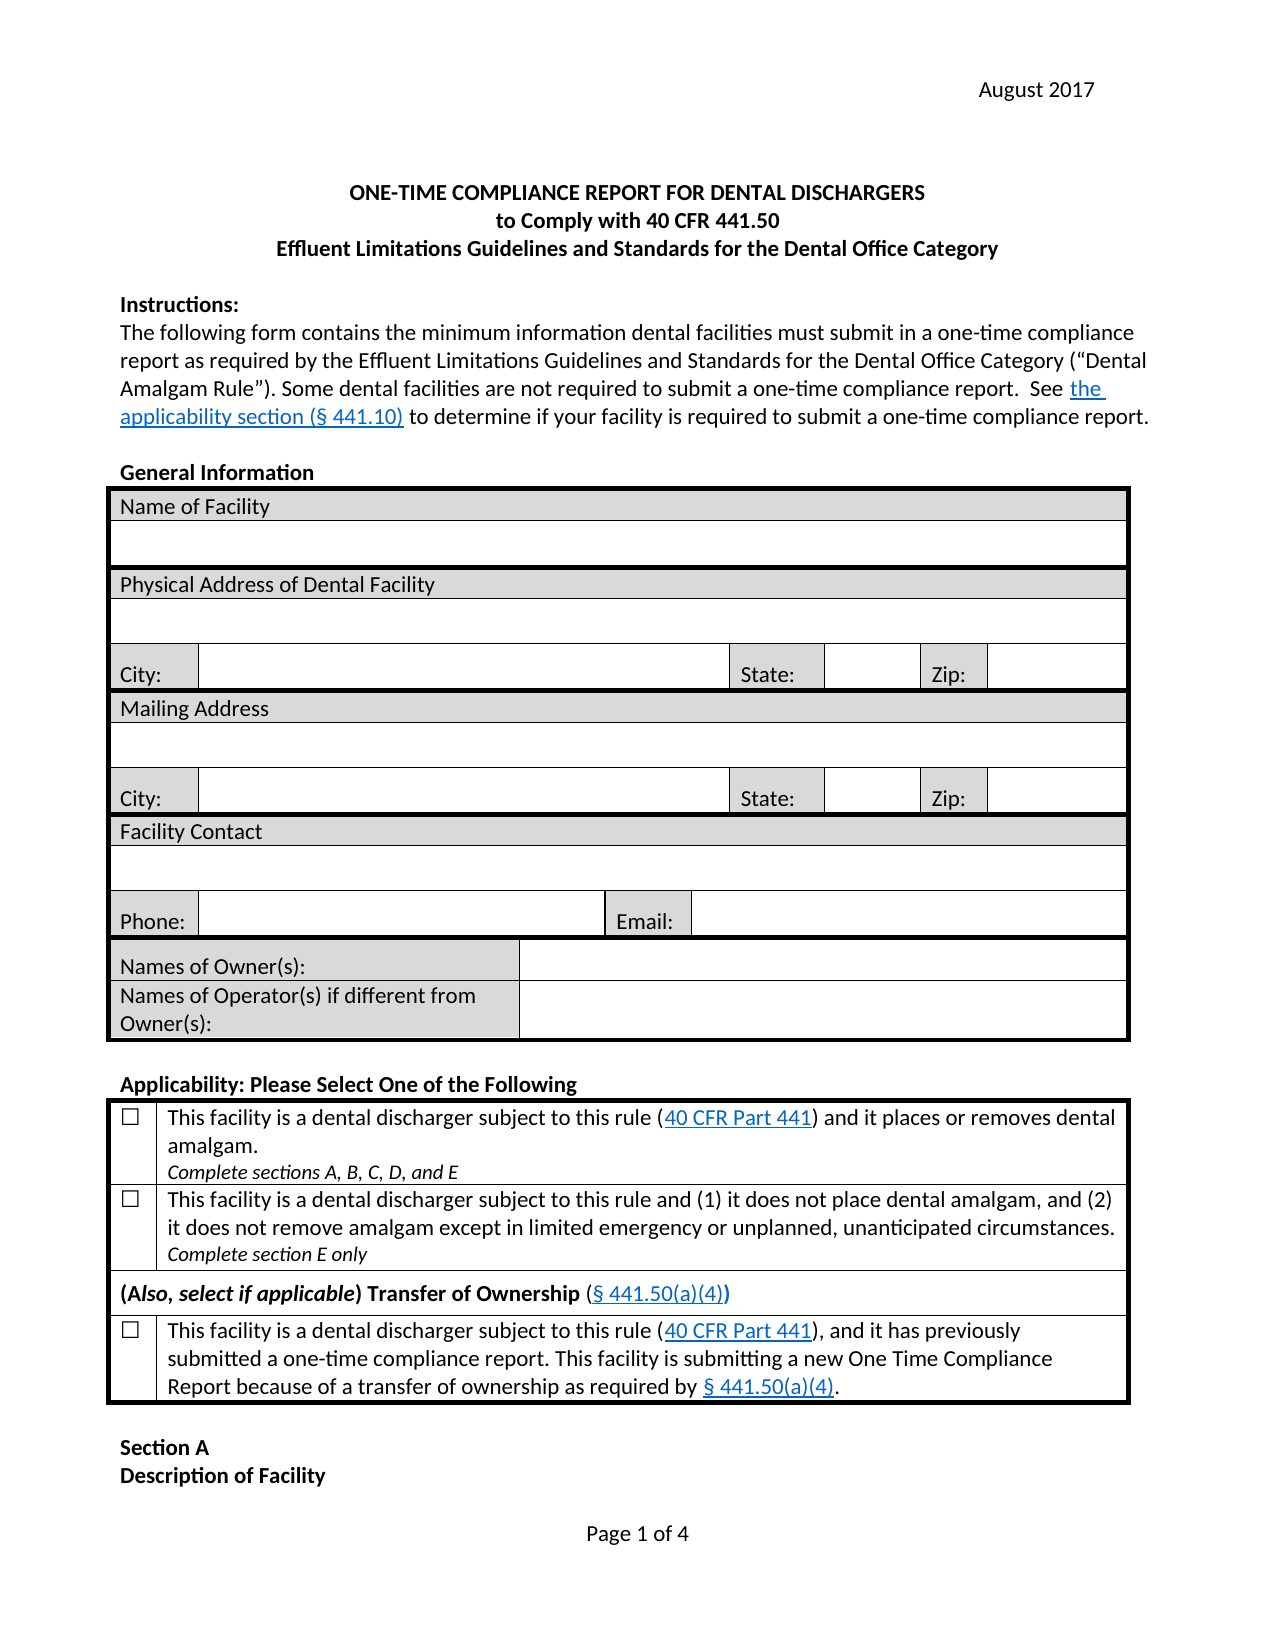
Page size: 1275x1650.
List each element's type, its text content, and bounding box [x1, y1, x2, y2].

table_cell [111, 599, 1126, 643]
table_cell Names of Owner(s): [111, 940, 519, 980]
table_cell Zip: [921, 644, 987, 688]
table_cell [692, 891, 1126, 935]
table_cell [825, 768, 920, 812]
table_cell (Also, select if applicable) Transfer of Ownership (§ 441.50(a)(4)) [111, 1271, 1126, 1315]
table_header This facility is a dental discharger subject to this rule (40 CFR Part 441) and it places or removes dental amalgam. Complete sections A, B, C, D, and E [157, 1103, 1126, 1184]
table_cell [199, 891, 604, 935]
table_cell This facility is a dental discharger subject to this rule and (1) it does not place dental amalgam, and (2) it does not remove amalgam except in limited emergency or unplanned, unanticipated circumstances. Complete section E only [157, 1185, 1126, 1270]
table_cell [111, 723, 1126, 767]
text General Information [120, 458, 1155, 486]
table_cell Physical Address of Dental Facility [111, 570, 1126, 598]
table_cell [199, 644, 729, 688]
table_cell State: [730, 768, 824, 812]
table_cell Phone: [111, 891, 198, 935]
table_cell [520, 940, 1126, 980]
text Description of Facility [120, 1461, 1155, 1489]
table_cell Names of Operator(s) if different from Owner(s): [111, 981, 519, 1037]
table_cell [825, 644, 920, 688]
table_cell Email: [606, 891, 691, 935]
table_cell [111, 846, 1126, 890]
table_cell Mailing Address [111, 693, 1126, 722]
text Instructions: [120, 290, 1155, 318]
table_cell State: [730, 644, 824, 688]
text Effluent Limitations Guidelines and Standards for the Dental Office Category [120, 234, 1155, 262]
table_header Name of Facility [111, 491, 1126, 520]
table_cell This facility is a dental discharger subject to this rule (40 CFR Part 441), and it has previously submitted a one-time compliance report. This facility is submitting a new One Time Compliance Report because of a transfer of ownership as required by § 441.50(a)(4). [157, 1316, 1126, 1400]
text The following form contains the minimum information dental facilities must submit in a one-time compliance report as required by the Effluent Limitations Guidelines and Standards for the Dental Office Category (“Dental Amalgam Rule”). Some dental facilities are not required to submit a one-time compliance report. See the applicability section (§ 441.10) to determine if your facility is required to submit a one-time compliance report. [120, 318, 1155, 430]
text Section A [120, 1433, 1155, 1461]
table_cell [520, 981, 1126, 1037]
table_cell Facility Contact [111, 817, 1126, 845]
text ONE-TIME COMPLIANCE REPORT FOR DENTAL DISCHARGERS [120, 178, 1155, 206]
table_cell City: [111, 768, 198, 812]
table_cell [988, 644, 1126, 688]
text Applicability: Please Select One of the Following [120, 1070, 1155, 1098]
text to Comply with 40 CFR 441.50 [120, 206, 1155, 234]
table_cell City: [111, 644, 198, 688]
table_cell [988, 768, 1126, 812]
table_cell [111, 521, 1126, 565]
table_cell Zip: [921, 768, 987, 812]
table_cell [199, 768, 729, 812]
